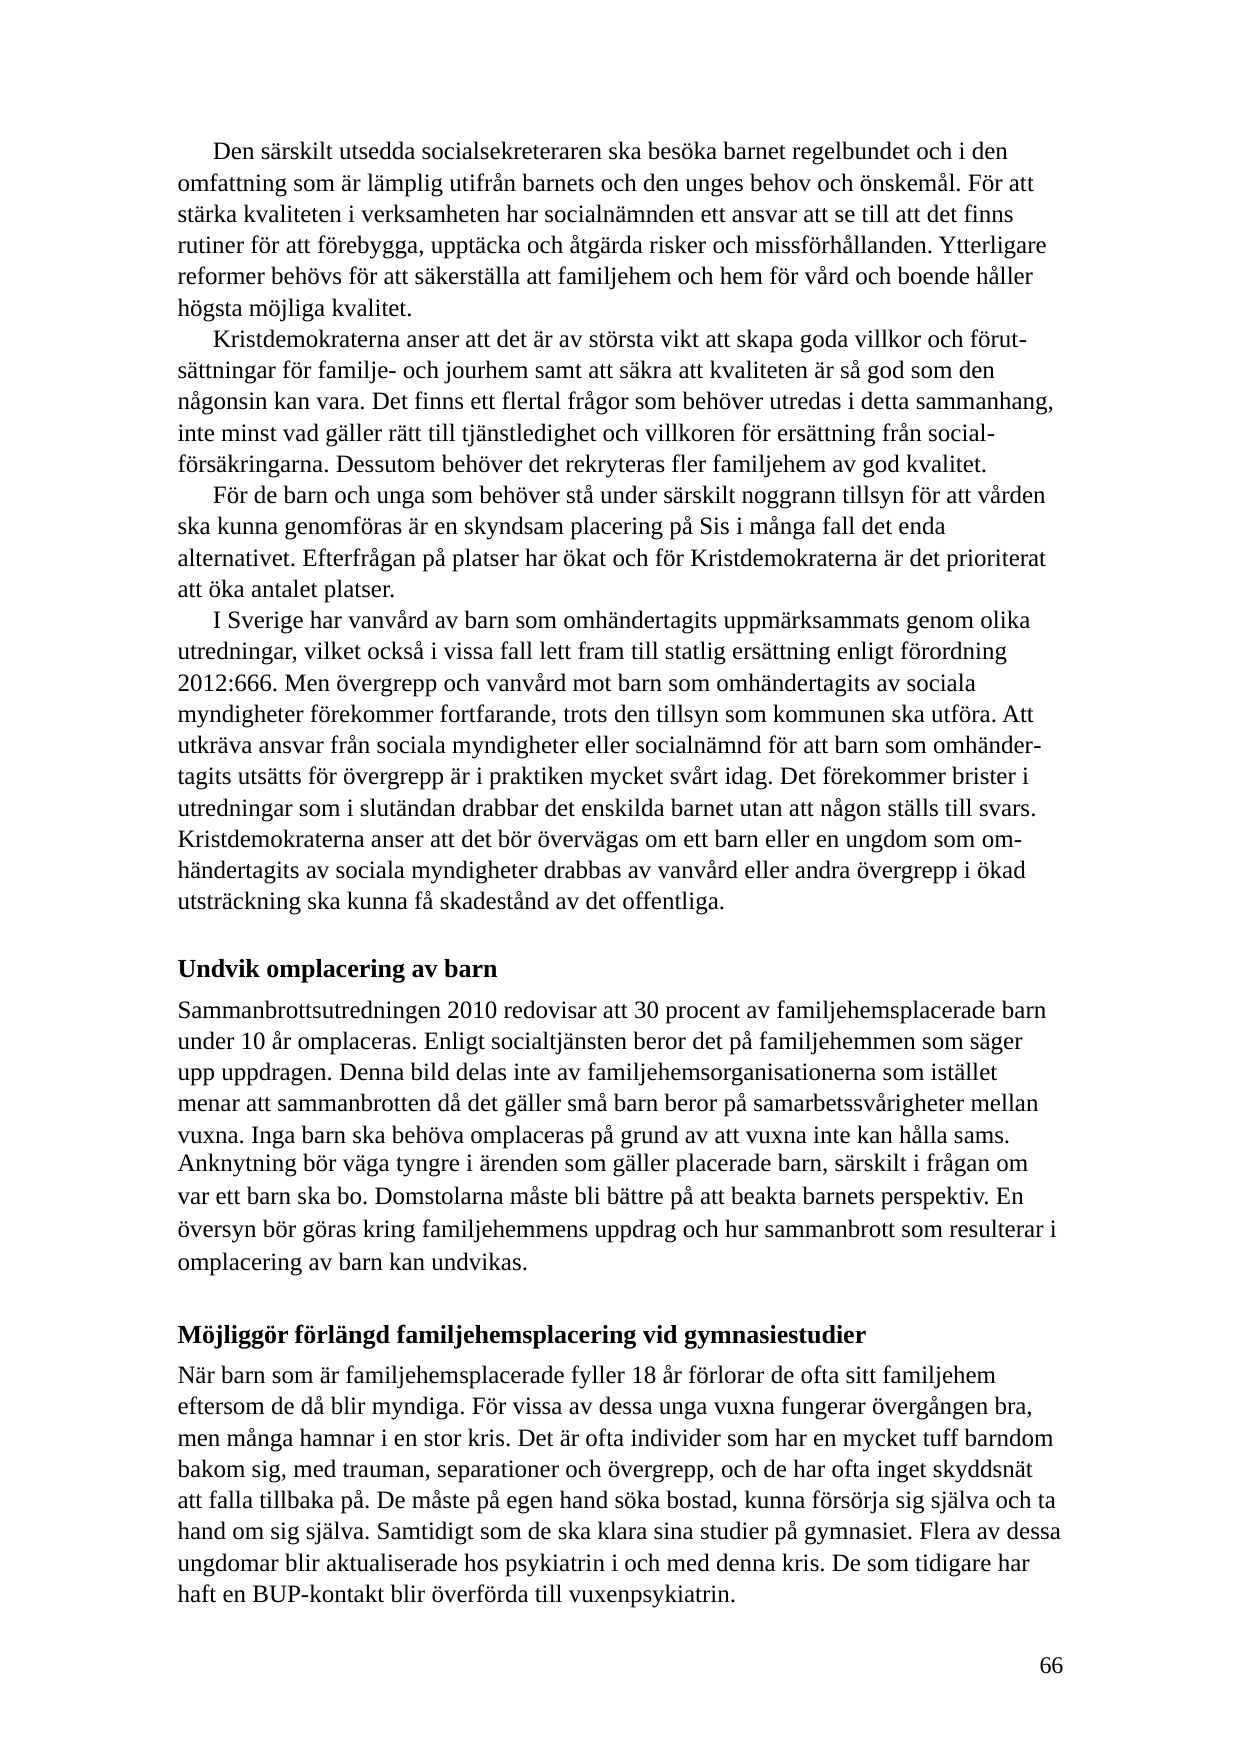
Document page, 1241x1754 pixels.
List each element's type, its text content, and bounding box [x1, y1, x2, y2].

subtitle Möjliggör förlängd familjehemsplacering vid gymnasiestudier [177, 1318, 1063, 1349]
subtitle Undvik omplacering av barn [177, 953, 1063, 984]
text Anknytning bör väga tyngre i ärenden som gäller placerade barn, särskilt i frågan om var ett barn ska bo. Domstolarna måste bli bättre på att beakta barnets perspektiv. En översyn bör göras kring familjehemmens uppdrag och hur sammanbrott som resulterar i omplacering av barn kan undvikas. [177, 1148, 1063, 1276]
text I Sverige har vanvård av barn som omhändertagits uppmärksammats genom olika utredningar, vilket också i vissa fall lett fram till statlig ersättning enligt förordning 2012:666. Men övergrepp och vanvård mot barn som omhändertagits av sociala myndigheter förekommer fortfarande, trots den tillsyn som kommunen ska utföra. Att utkräva ansvar från sociala myndigheter eller socialnämnd för att barn som omhändertagits utsätts för övergrepp är i praktiken mycket svårt idag. Det förekommer brister i utredningar som i slutändan drabbar det enskilda barnet utan att någon ställs till svars. Kristdemokraterna anser att det bör övervägas om ett barn eller en ungdom som omhändertagits av sociala myndigheter drabbas av vanvård eller andra övergrepp i ökad utsträckning ska kunna få skadestånd av det offentliga. [177, 603, 1063, 915]
text Sammanbrottsutredningen 2010 redovisar att 30 procent av familjehemsplacerade barn under 10 år omplaceras. Enligt socialtjänsten beror det på familjehemmen som säger upp uppdragen. Denna bild delas inte av familjehemsorganisationerna som istället menar att sammanbrotten då det gäller små barn beror på samarbetssvårigheter mellan vuxna. Inga barn ska behöva omplaceras på grund av att vuxna inte kan hålla sams. [177, 992, 1063, 1148]
text Den särskilt utsedda socialsekreteraren ska besöka barnet regelbundet och i den omfattning som är lämplig utifrån barnets och den unges behov och önskemål. För att stärka kvaliteten i verksamheten har socialnämnden ett ansvar att se till att det finns rutiner för att förebygga, upptäcka och åtgärda risker och missförhållanden. Ytterligare reformer behövs för att säkerställa att familjehem och hem för vård och boende håller högsta möjliga kvalitet. [177, 134, 1063, 321]
text Kristdemokraterna anser att det är av största vikt att skapa goda villkor och förutsättningar för familje- och jourhem samt att säkra att kvaliteten är så god som den någonsin kan vara. Det finns ett flertal frågor som behöver utredas i detta sammanhang, inte minst vad gäller rätt till tjänstledighet och villkoren för ersättning från socialförsäkringarna. Dessutom behöver det rekryteras fler familjehem av god kvalitet. [177, 321, 1063, 478]
text När barn som är familjehemsplacerade fyller 18 år förlorar de ofta sitt familjehem eftersom de då blir myndiga. För vissa av dessa unga vuxna fungerar övergången bra, men många hamnar i en stor kris. Det är ofta individer som har en mycket tuff barndom bakom sig, med trauman, separationer och övergrepp, och de har ofta inget skyddsnät att falla tillbaka på. De måste på egen hand söka bostad, kunna försörja sig själva och ta hand om sig själva. Samtidigt som de ska klara sina studier på gymnasiet. Flera av dessa ungdomar blir aktualiserade hos psykiatrin i och med denna kris. De som tidigare har haft en BUP-kontakt blir överförda till vuxenpsykiatrin. [177, 1358, 1063, 1608]
text För de barn och unga som behöver stå under särskilt noggrann tillsyn för att vården ska kunna genomföras är en skyndsam placering på Sis i många fall det enda alternativet. Efterfrågan på platser har ökat och för Kristdemokraterna är det prioriterat att öka antalet platser. [177, 478, 1063, 603]
